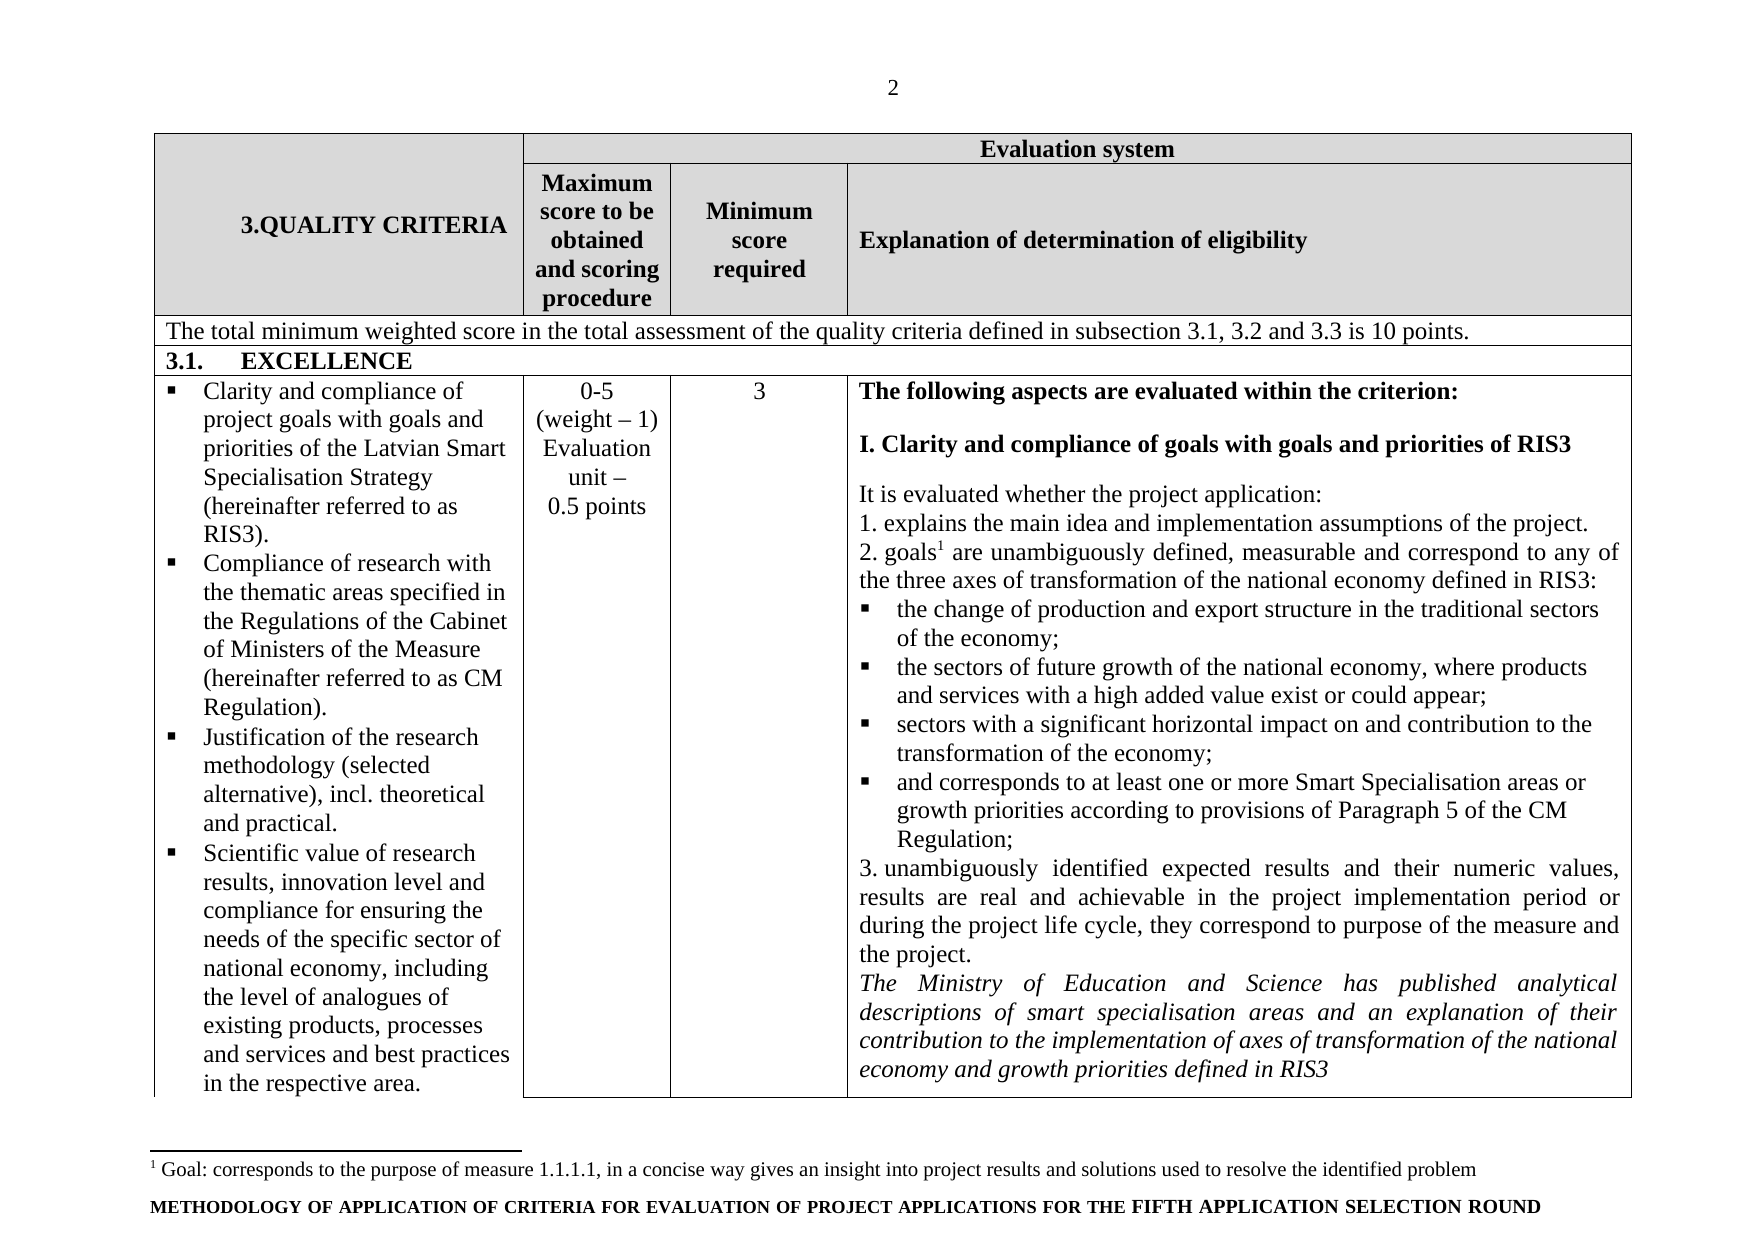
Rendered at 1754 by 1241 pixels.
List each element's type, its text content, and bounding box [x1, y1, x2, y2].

table_cell Scientific value of research results, innovation level and compliance for ensuring the needs of the specific sector of national economy, including the level of analogues of existing products, processes and services and best practices in the respective area. [155, 837, 523, 1097]
table_cell Clarity and compliance of project goals with goals and priorities of the Latvian Smart Specialisation Strategy (hereinafter referred to as RIS3). Compliance of research with the thematic areas specified in the Regulations of the Cabinet of Ministers of the Measure (hereinafter referred to as CM Regulation). [155, 376, 523, 721]
table_cell Explanation of determination of eligibility [848, 164, 1631, 315]
table_cell 0-5 (weight – 1) Evaluation unit – 0.5 points [524, 376, 670, 1097]
table_cell Minimum score required [671, 164, 847, 315]
table_cell 3 [671, 376, 847, 1097]
table_header Evaluation system [524, 134, 1631, 163]
table_header 3.QUALITY CRITERIA [155, 134, 523, 315]
table_cell The total minimum weighted score in the total assessment of the quality criteria defined in subsection 3.1, 3.2 and 3.3 is 10 points. [155, 316, 1631, 345]
table_cell Justification of the research methodology (selected alternative), incl. theoretical and practical. [155, 721, 523, 837]
table_cell 3.1. Excellence [155, 346, 1631, 375]
table_cell Maximum score to be obtained and scoring procedure [524, 164, 670, 315]
